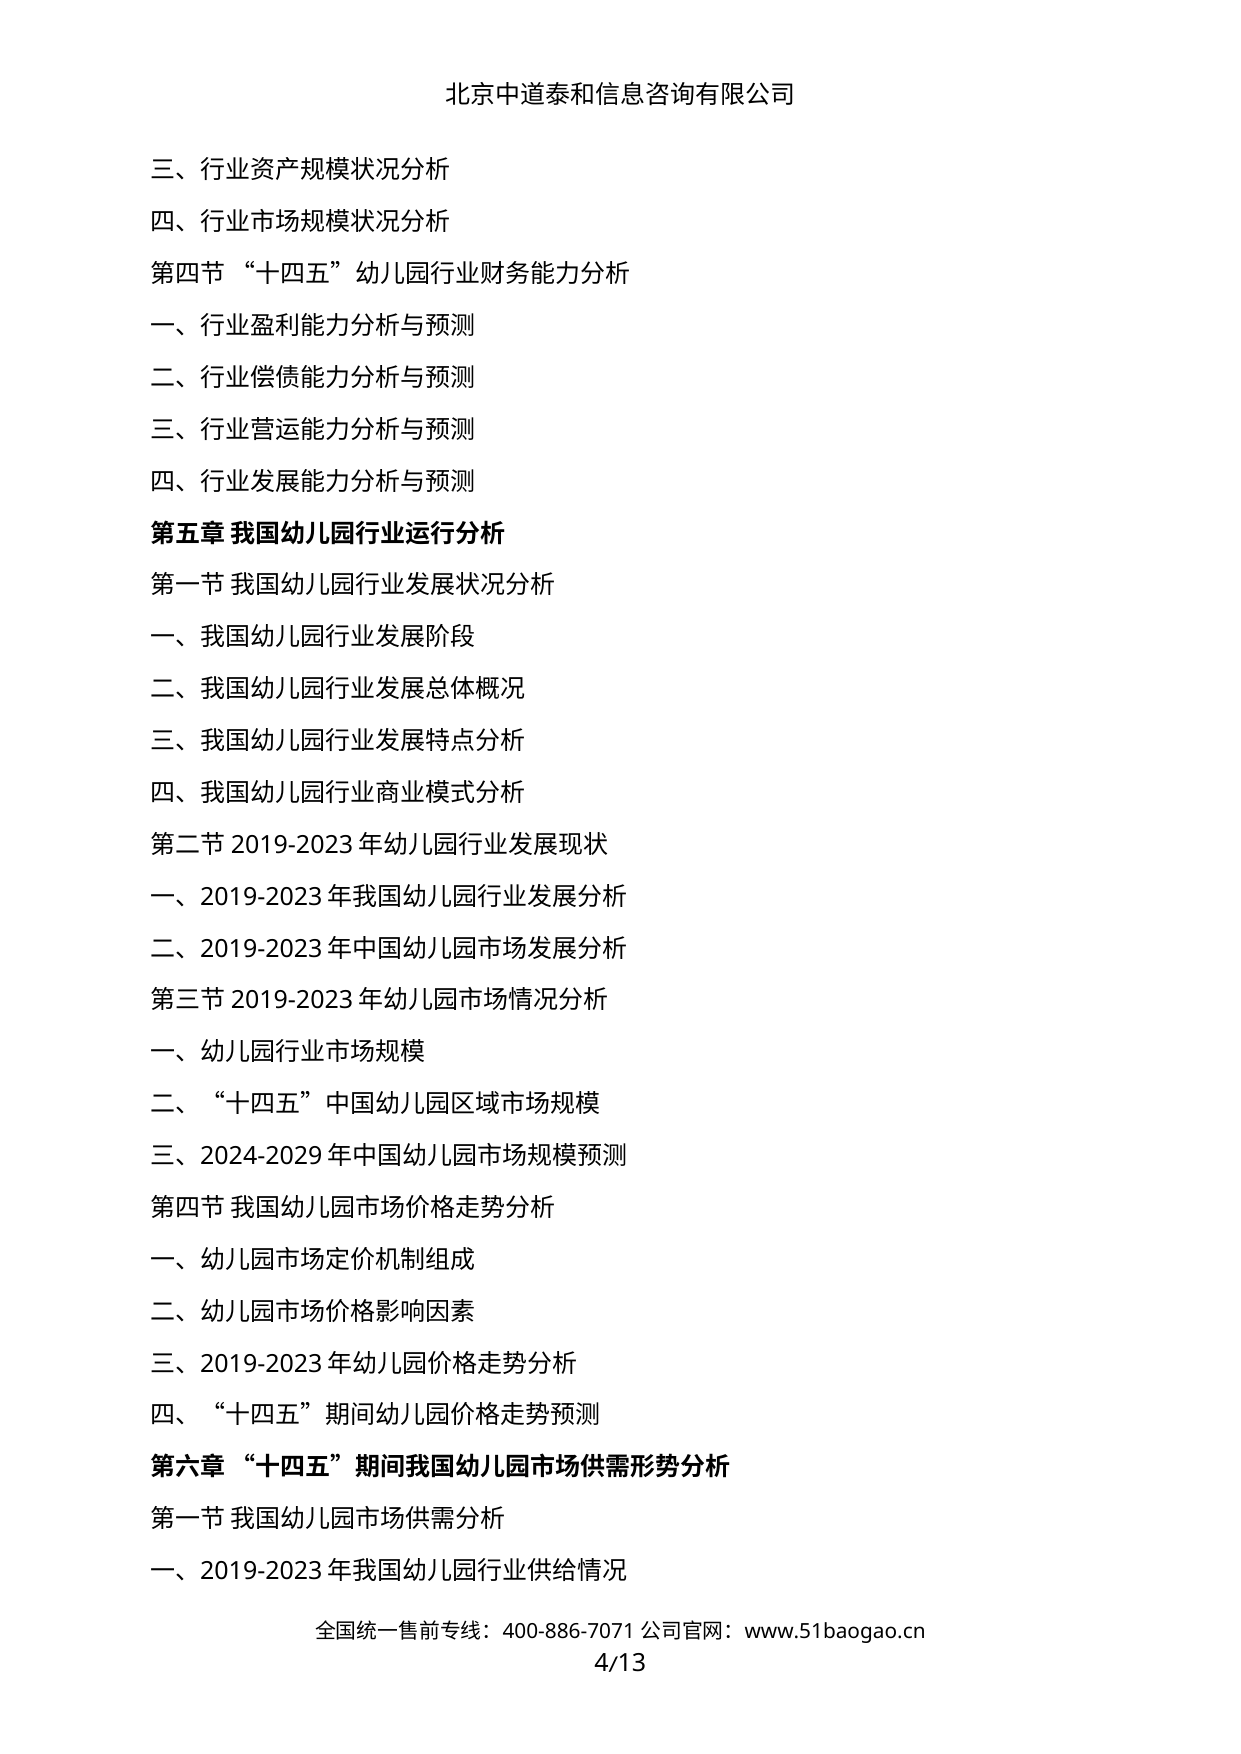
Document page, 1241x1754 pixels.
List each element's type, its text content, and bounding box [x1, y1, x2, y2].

text 二、“十四五”中国幼儿园区域市场规模 [150, 1084, 1090, 1120]
text 三、2024-2029年中国幼儿园市场规模预测 [150, 1136, 1090, 1172]
text 第六章 “十四五”期间我国幼儿园市场供需形势分析 [150, 1447, 1090, 1483]
text 三、行业资产规模状况分析 [150, 150, 1090, 186]
text 四、“十四五”期间幼儿园价格走势预测 [150, 1395, 1090, 1431]
text 四、行业发展能力分析与预测 [150, 461, 1090, 497]
text 第一节 我国幼儿园市场供需分析 [150, 1499, 1090, 1535]
text 三、2019-2023年幼儿园价格走势分析 [150, 1343, 1090, 1379]
text 第二节 2019-2023年幼儿园行业发展现状 [150, 824, 1090, 861]
text 第四节 “十四五”幼儿园行业财务能力分析 [150, 254, 1090, 290]
text 三、我国幼儿园行业发展特点分析 [150, 721, 1090, 757]
text 一、2019-2023年我国幼儿园行业发展分析 [150, 876, 1090, 912]
text 一、我国幼儿园行业发展阶段 [150, 617, 1090, 653]
text 二、幼儿园市场价格影响因素 [150, 1291, 1090, 1327]
text 第一节 我国幼儿园行业发展状况分析 [150, 565, 1090, 601]
text 一、行业盈利能力分析与预测 [150, 306, 1090, 342]
text 一、幼儿园行业市场规模 [150, 1032, 1090, 1068]
text 二、行业偿债能力分析与预测 [150, 357, 1090, 394]
text 第三节 2019-2023年幼儿园市场情况分析 [150, 980, 1090, 1016]
text 一、幼儿园市场定价机制组成 [150, 1239, 1090, 1276]
text 三、行业营运能力分析与预测 [150, 409, 1090, 446]
text 四、我国幼儿园行业商业模式分析 [150, 772, 1090, 809]
text 第五章 我国幼儿园行业运行分析 [150, 513, 1090, 549]
text 第四节 我国幼儿园市场价格走势分析 [150, 1187, 1090, 1224]
text 一、2019-2023年我国幼儿园行业供给情况 [150, 1551, 1090, 1587]
text 二、我国幼儿园行业发展总体概况 [150, 669, 1090, 705]
text 四、行业市场规模状况分析 [150, 202, 1090, 238]
text 二、2019-2023年中国幼儿园市场发展分析 [150, 928, 1090, 964]
